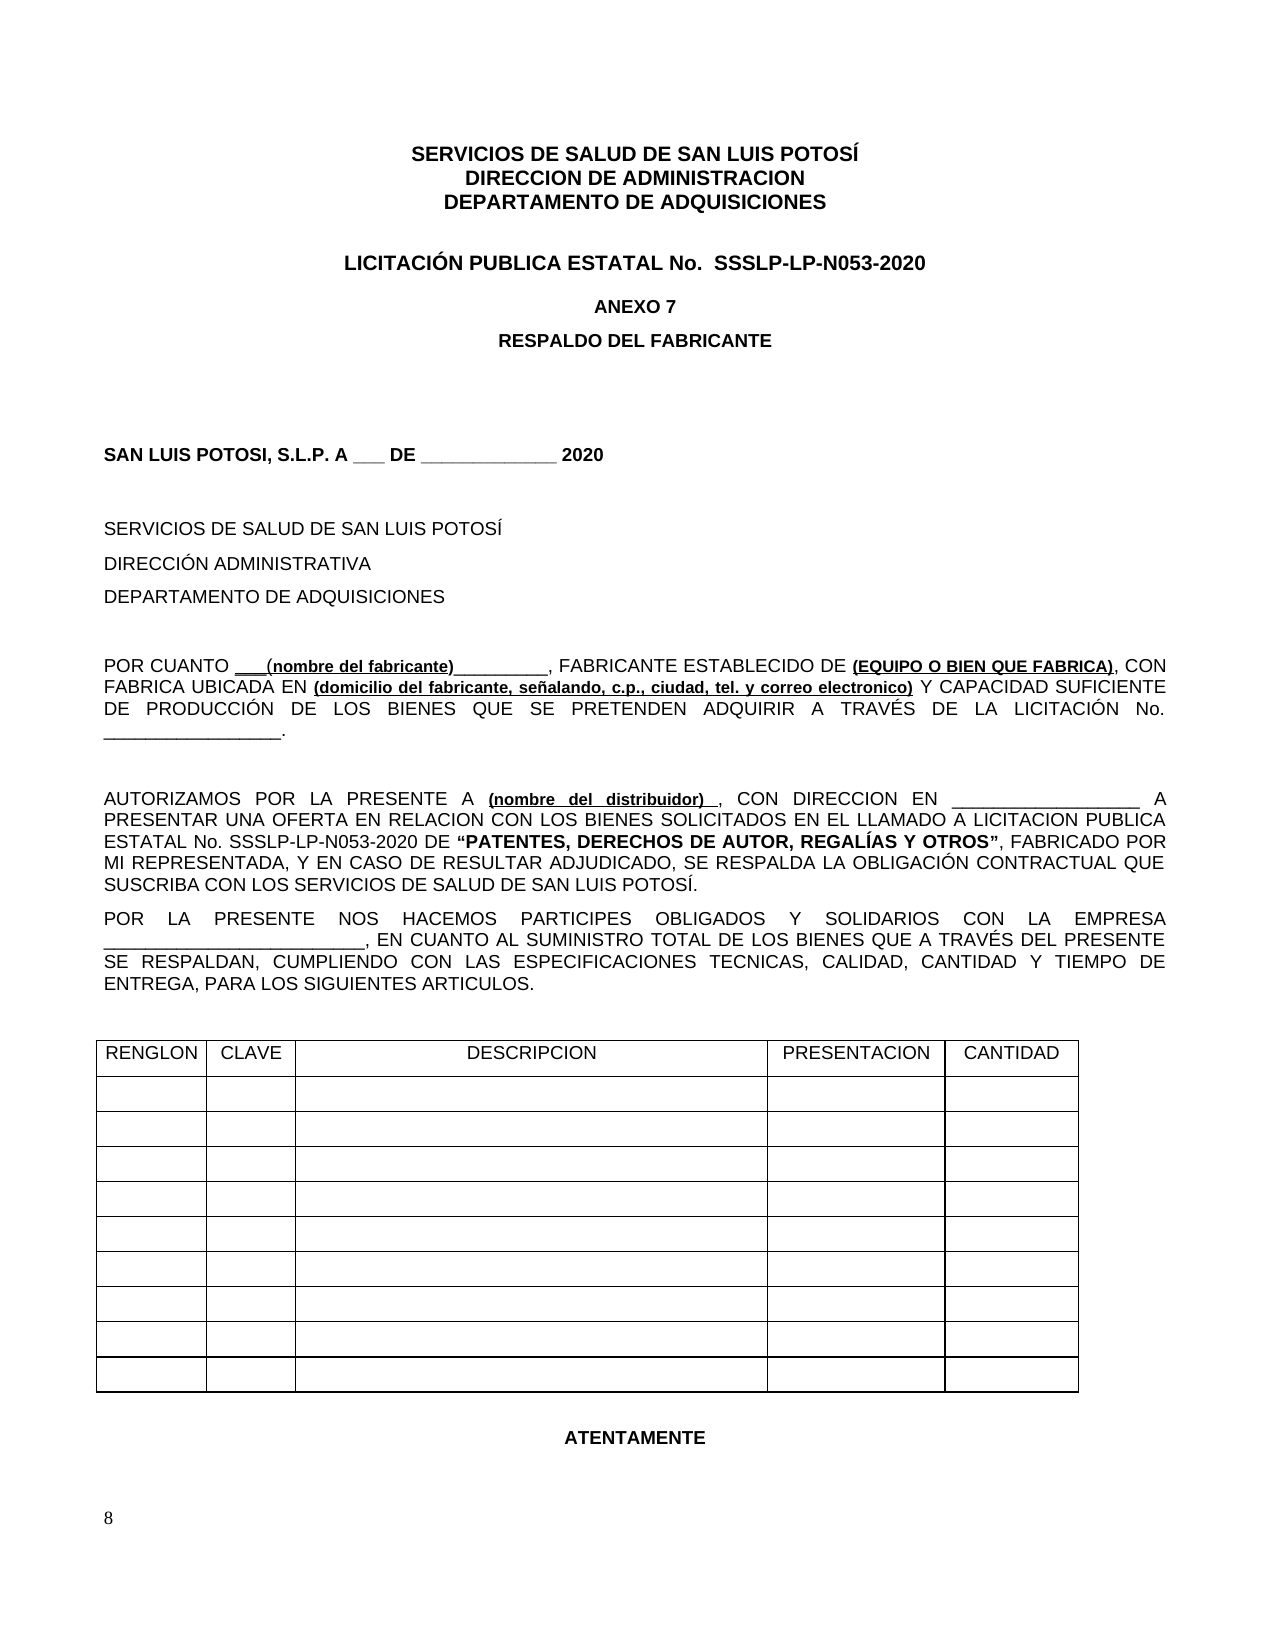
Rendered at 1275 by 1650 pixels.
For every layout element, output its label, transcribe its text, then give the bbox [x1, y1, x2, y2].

table_cell [97, 1077, 206, 1111]
table_cell [946, 1322, 1078, 1356]
table_cell [207, 1182, 295, 1216]
table_cell [296, 1287, 767, 1321]
table_cell [296, 1147, 767, 1181]
table_cell [296, 1112, 767, 1146]
text POR LA PRESENTE NOS HACEMOS PARTICIPES OBLIGADOS Y SOLIDARIOS CON LA EMPRESA _________________________, EN CUANTO AL SUMINISTRO TOTAL DE LOS BIENES QUE A TRAVÉS DEL PRESENTE SE RESPALDAN, CUMPLIENDO CON LAS ESPECIFICACIONES TECNICAS, CALIDAD, CANTIDAD Y TIEMPO DE ENTREGA, PARA LOS SIGUIENTES ARTICULOS. [103, 908, 1167, 994]
table_header CLAVE [207, 1041, 295, 1076]
table_header DESCRIPCION [296, 1041, 767, 1076]
text AUTORIZAMOS POR LA PRESENTE A (nombre del distribuidor) , CON DIRECCION EN __________________ A PRESENTAR UNA OFERTA EN RELACION CON LOS BIENES SOLICITADOS EN EL LLAMADO A LICITACION PUBLICA ESTATAL No. SSSLP-LP-N053-2020 DE “PATENTES, DERECHOS DE AUTOR, REGALÍAS Y OTROS”, FABRICADO POR MI REPRESENTADA, Y EN CASO DE RESULTAR ADJUDICADO, SE RESPALDA LA OBLIGACIÓN CONTRACTUAL QUE SUSCRIBA CON LOS SERVICIOS DE SALUD DE SAN LUIS POTOSÍ. [103, 787, 1167, 895]
table_cell [207, 1112, 295, 1146]
subtitle SAN LUIS POTOSI, S.L.P. A ___ DE _____________ 2020 [103, 444, 1167, 465]
table_cell [296, 1077, 767, 1111]
table_cell [97, 1322, 206, 1356]
table_cell [97, 1217, 206, 1251]
text SERVICIOS DE SALUD DE SAN LUIS POTOSÍ [103, 142, 1167, 166]
table_cell [207, 1287, 295, 1321]
table_cell [768, 1358, 944, 1391]
table_cell [946, 1287, 1078, 1321]
table_cell [97, 1287, 206, 1321]
table_cell [946, 1147, 1078, 1181]
text POR CUANTO ___(nombre del fabricante)_________, FABRICANTE ESTABLECIDO DE (EQUIPO O BIEN QUE FABRICA), CON FABRICA UBICADA EN (domicilio del fabricante, señalando, c.p., ciudad, tel. y correo electronico) Y CAPACIDAD SUFICIENTE DE PRODUCCIÓN DE LOS BIENES QUE SE PRETENDEN ADQUIRIR A TRAVÉS DE LA LICITACIÓN No. _________________. [103, 654, 1167, 741]
table_cell [97, 1147, 206, 1181]
table_cell [768, 1147, 944, 1181]
text SERVICIOS DE SALUD DE SAN LUIS POTOSÍ [103, 518, 1167, 540]
table_cell [207, 1358, 295, 1391]
table_cell [768, 1077, 944, 1111]
text ANEXO 7 [103, 296, 1167, 317]
table_cell [296, 1358, 767, 1391]
table_cell [207, 1147, 295, 1181]
table_cell [946, 1112, 1078, 1146]
table_cell [296, 1217, 767, 1251]
text DEPARTAMENTO DE ADQUISICIONES [103, 190, 1167, 214]
table_cell [296, 1322, 767, 1356]
table_cell [768, 1322, 944, 1356]
table_cell [207, 1077, 295, 1111]
table_header RENGLON [97, 1041, 206, 1076]
table_cell [768, 1217, 944, 1251]
table_cell [207, 1217, 295, 1251]
table_header PRESENTACION [768, 1041, 944, 1076]
table_cell [97, 1182, 206, 1216]
table_cell [946, 1077, 1078, 1111]
table_header CANTIDAD [946, 1041, 1078, 1076]
table_cell [946, 1252, 1078, 1286]
table_cell [768, 1287, 944, 1321]
table_cell [946, 1182, 1078, 1216]
table_cell [97, 1112, 206, 1146]
table_cell [296, 1252, 767, 1286]
table_cell [768, 1252, 944, 1286]
table_cell [207, 1252, 295, 1286]
text DIRECCION DE ADMINISTRACION [103, 166, 1167, 190]
table_cell [207, 1322, 295, 1356]
text DEPARTAMENTO DE ADQUISICIONES [103, 586, 1167, 608]
table_cell [296, 1182, 767, 1216]
text DIRECCIÓN ADMINISTRATIVA [103, 552, 1167, 574]
text ATENTAMENTE [103, 1427, 1167, 1448]
text RESPALDO DEL FABRICANTE [103, 330, 1167, 351]
text LICITACIÓN PUBLICA ESTATAL No. SSSLP-LP-N053-2020 [103, 250, 1167, 274]
table_cell [97, 1252, 206, 1286]
table_cell [946, 1217, 1078, 1251]
table_cell [768, 1112, 944, 1146]
table_cell [768, 1182, 944, 1216]
table_cell [946, 1358, 1078, 1391]
table_cell [97, 1358, 206, 1391]
